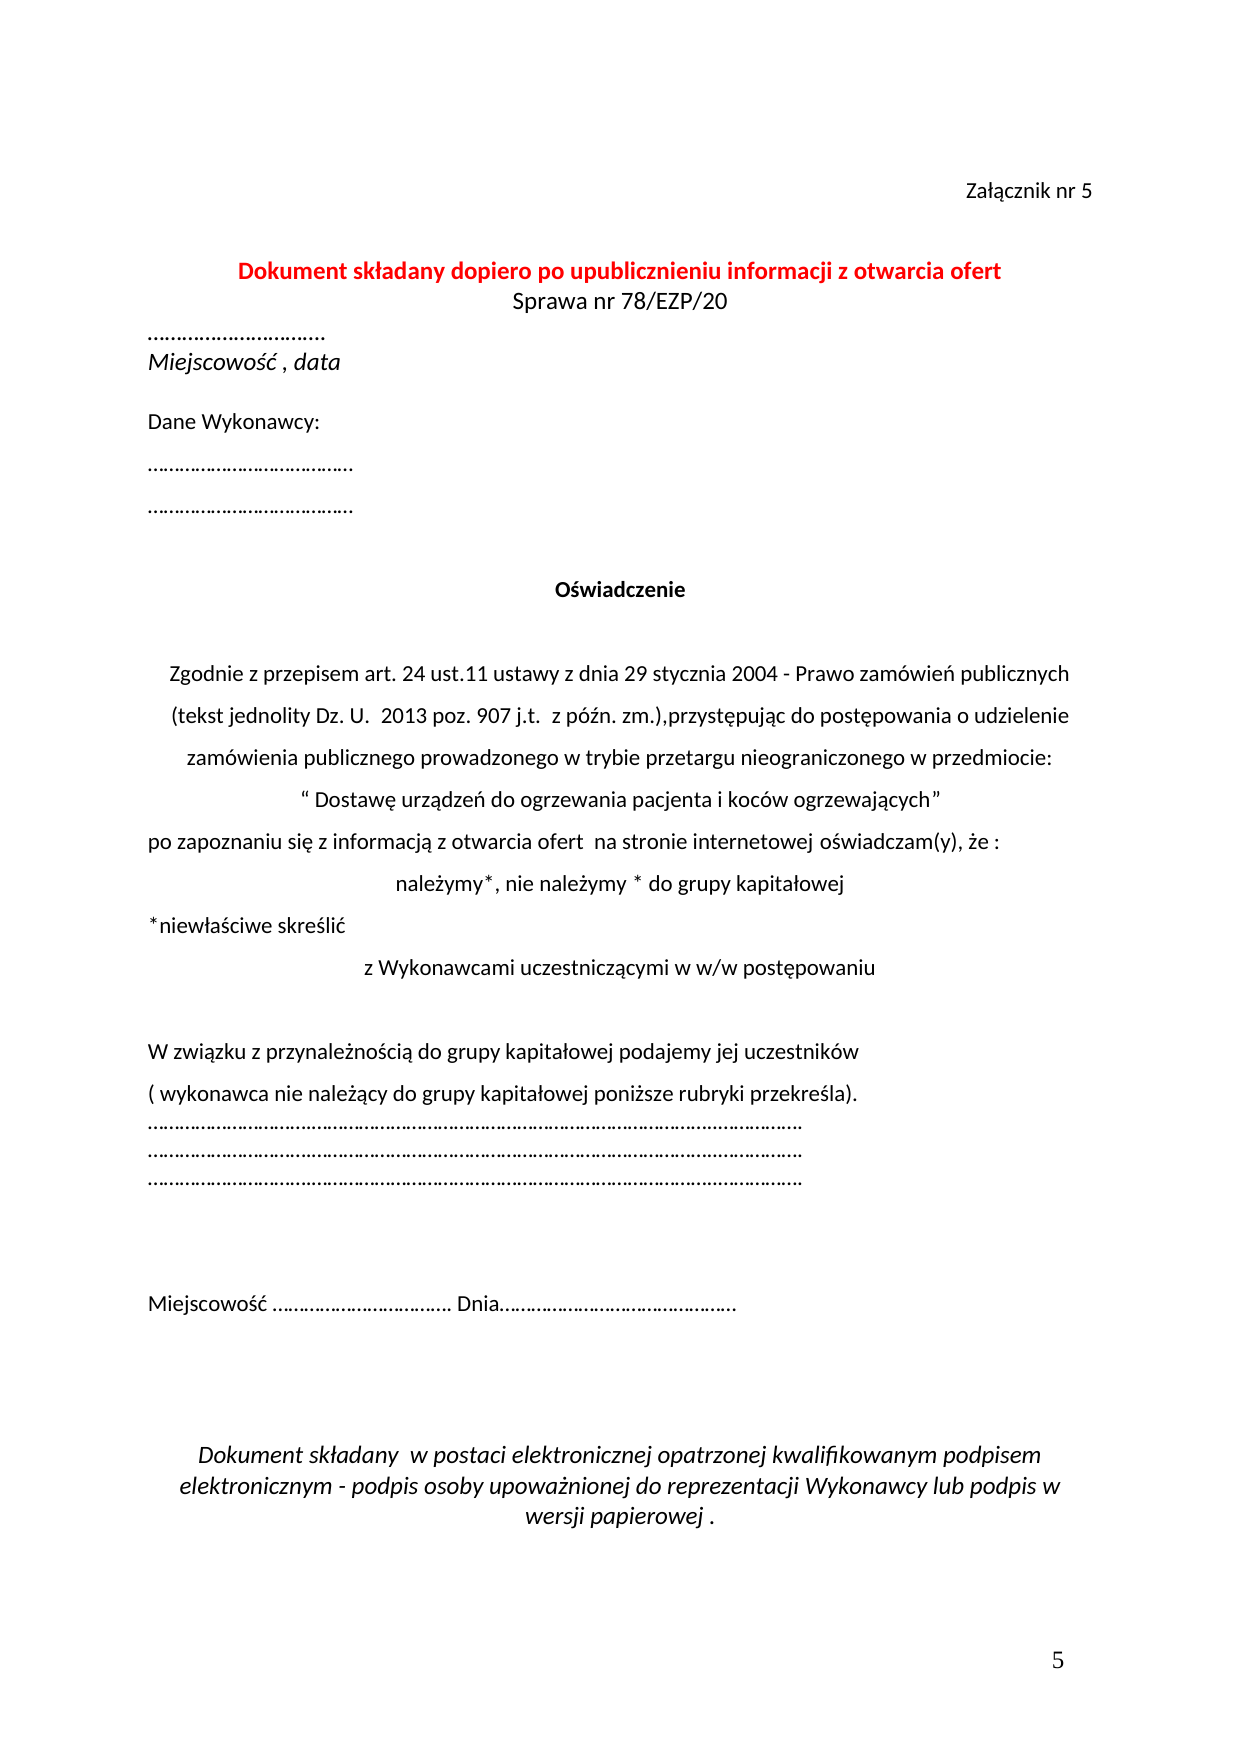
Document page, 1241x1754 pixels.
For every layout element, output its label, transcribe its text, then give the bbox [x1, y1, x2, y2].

text z Wykonawcami uczestniczącymi w w/w postępowaniu [148, 953, 1092, 981]
text ………………………………… [148, 491, 1092, 519]
text W związku z przynależnością do grupy kapitałowej podajemy jej uczestników [148, 1037, 1092, 1065]
text Załącznik nr 5 [148, 176, 1092, 204]
text należymy*, nie należymy * do grupy kapitałowej [148, 869, 1092, 897]
text po zapoznaniu się z informacją z otwarcia ofert na stronie internetowej oświadczam(y), że : [148, 827, 1092, 855]
text “ Dostawę urządzeń do ogrzewania pacjenta i koców ogrzewających” [148, 785, 1092, 813]
text ( wykonawca nie należący do grupy kapitałowej poniższe rubryki przekreśla). [148, 1079, 1092, 1107]
text Oświadczenie [148, 575, 1092, 603]
text Miejscowość , data [148, 346, 1092, 377]
text *niewłaściwe skreślić [148, 911, 1092, 939]
text ………………………….…………………………………………………………………..……………. [148, 1163, 1092, 1191]
text …………………………. [148, 316, 1092, 346]
text Dokument składany w postaci elektronicznej opatrzonej kwalifikowanym podpisem elektronicznym - podpis osoby upoważnionej do reprezentacji Wykonawcy lub podpis w wersji papierowej . [148, 1439, 1092, 1531]
text ………………………………… [148, 449, 1092, 477]
text ………………………….…………………………………………………………………..……………. [148, 1135, 1092, 1163]
text Dane Wykonawcy: [148, 407, 1092, 436]
text Zgodnie z przepisem art. 24 ust.11 ustawy z dnia 29 stycznia 2004 - Prawo zamówień publicznych (tekst jednolity Dz. U. 2013 poz. 907 j.t. z późn. zm.),przystępując do postępowania o udzielenie zamówienia publicznego prowadzonego w trybie przetargu nieograniczonego w przedmiocie: [148, 659, 1092, 771]
text Sprawa nr 78/EZP/20 [148, 285, 1092, 316]
text Miejscowość ……………………………. Dnia……………………………………… [148, 1289, 1092, 1317]
text ………………………….…………………………………………………………………..……………. [148, 1107, 1092, 1135]
text Dokument składany dopiero po upublicznieniu informacji z otwarcia ofert [148, 255, 1092, 285]
